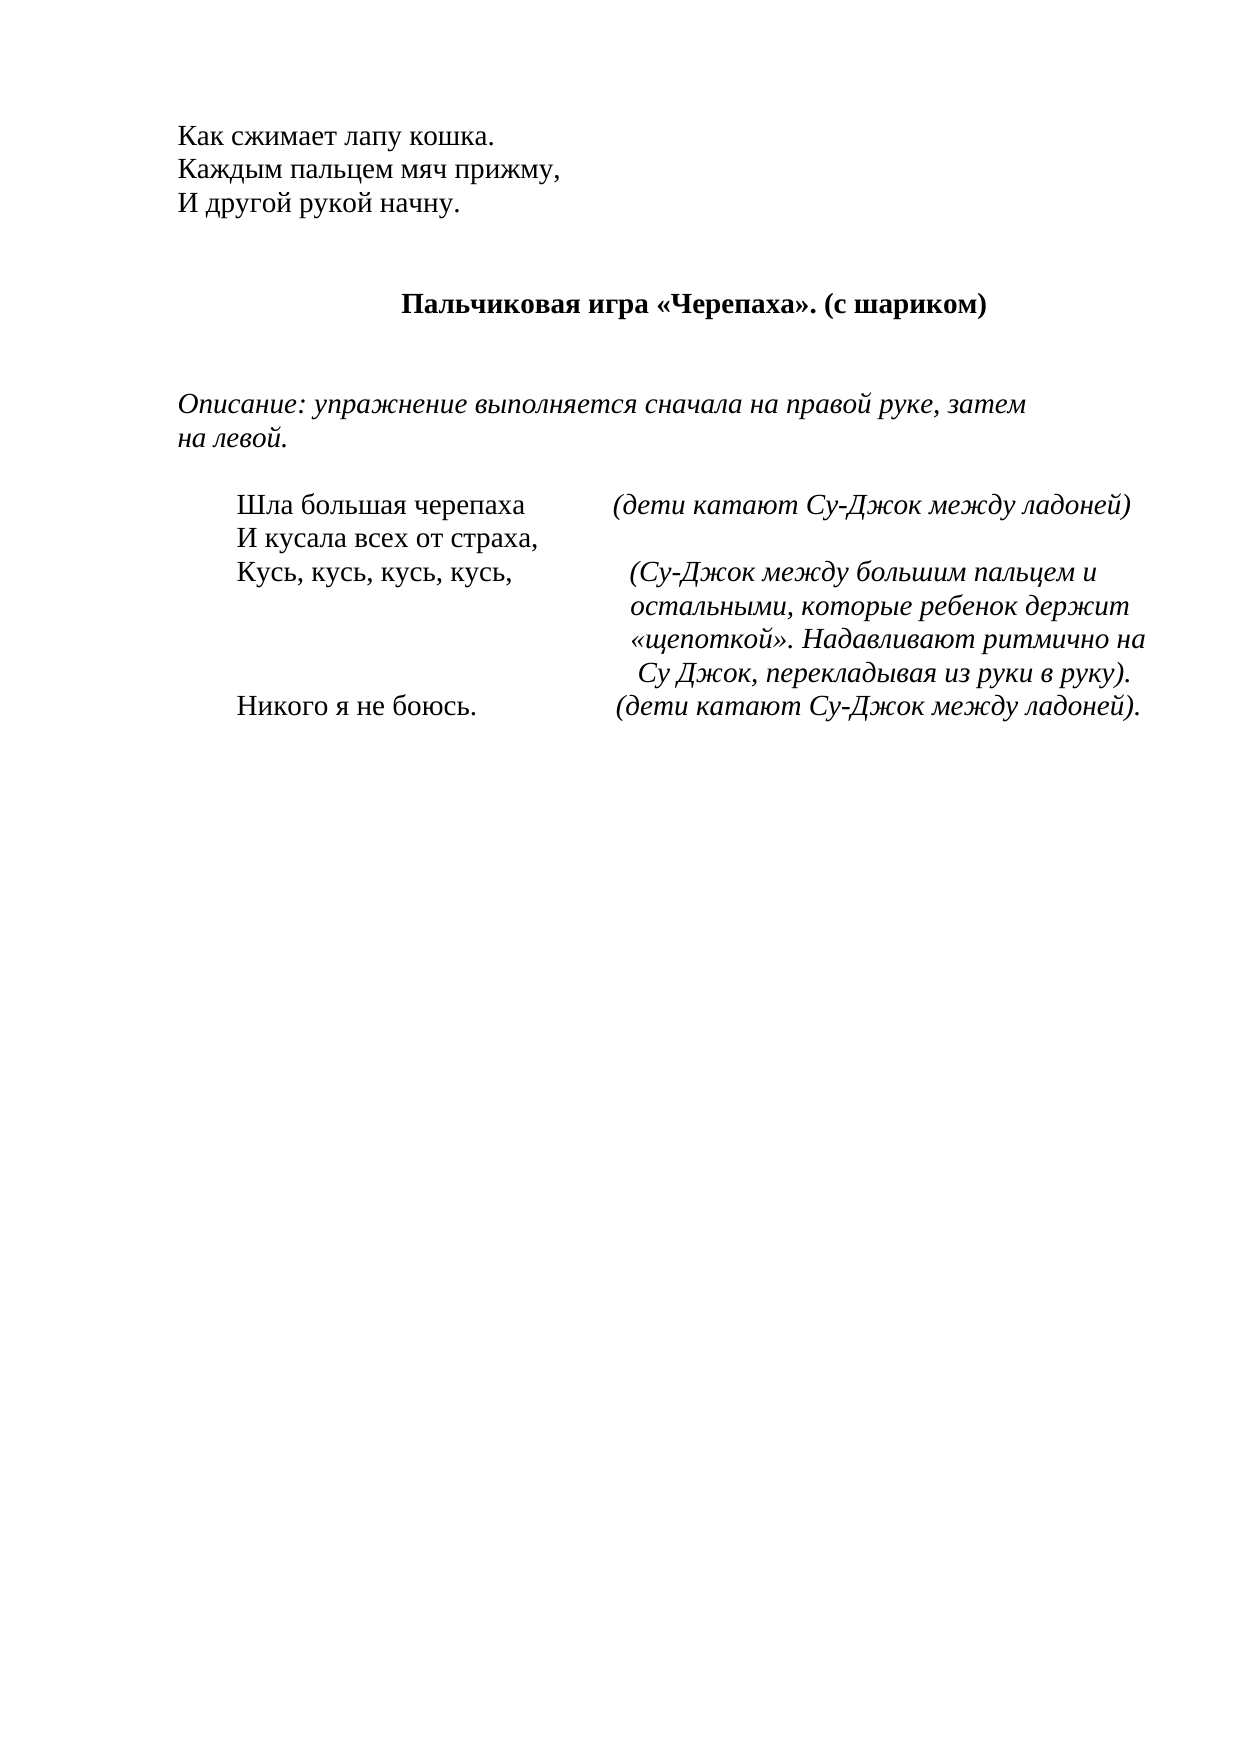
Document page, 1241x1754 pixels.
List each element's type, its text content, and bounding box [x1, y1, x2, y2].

text Кусь, кусь, кусь, кусь, (Су-Джок между большим пальцем и [177, 554, 1152, 588]
text на левой. [177, 420, 1152, 453]
text Как сжимает лапу кошка. [177, 118, 1152, 152]
text Су Джок, перекладывая из руки в руку). [177, 655, 1152, 688]
text остальными, которые ребенок держит [177, 588, 1152, 621]
text Шла большая черепаха (дети катают Су-Джок между ладоней) [177, 487, 1152, 521]
text Описание: упражнение выполняется сначала на правой руке, затем [177, 386, 1152, 420]
text И кусала всех от страха, [177, 521, 1152, 554]
text «щепоткой». Надавливают ритмично на [177, 621, 1152, 655]
text Никого я не боюсь. (дети катают Су-Джок между ладоней). [177, 688, 1152, 722]
text Пальчиковая игра «Черепаха». (с шариком) [177, 286, 1152, 319]
text И другой рукой начну. [177, 185, 1152, 219]
text Каждым пальцем мяч прижму, [177, 152, 1152, 185]
